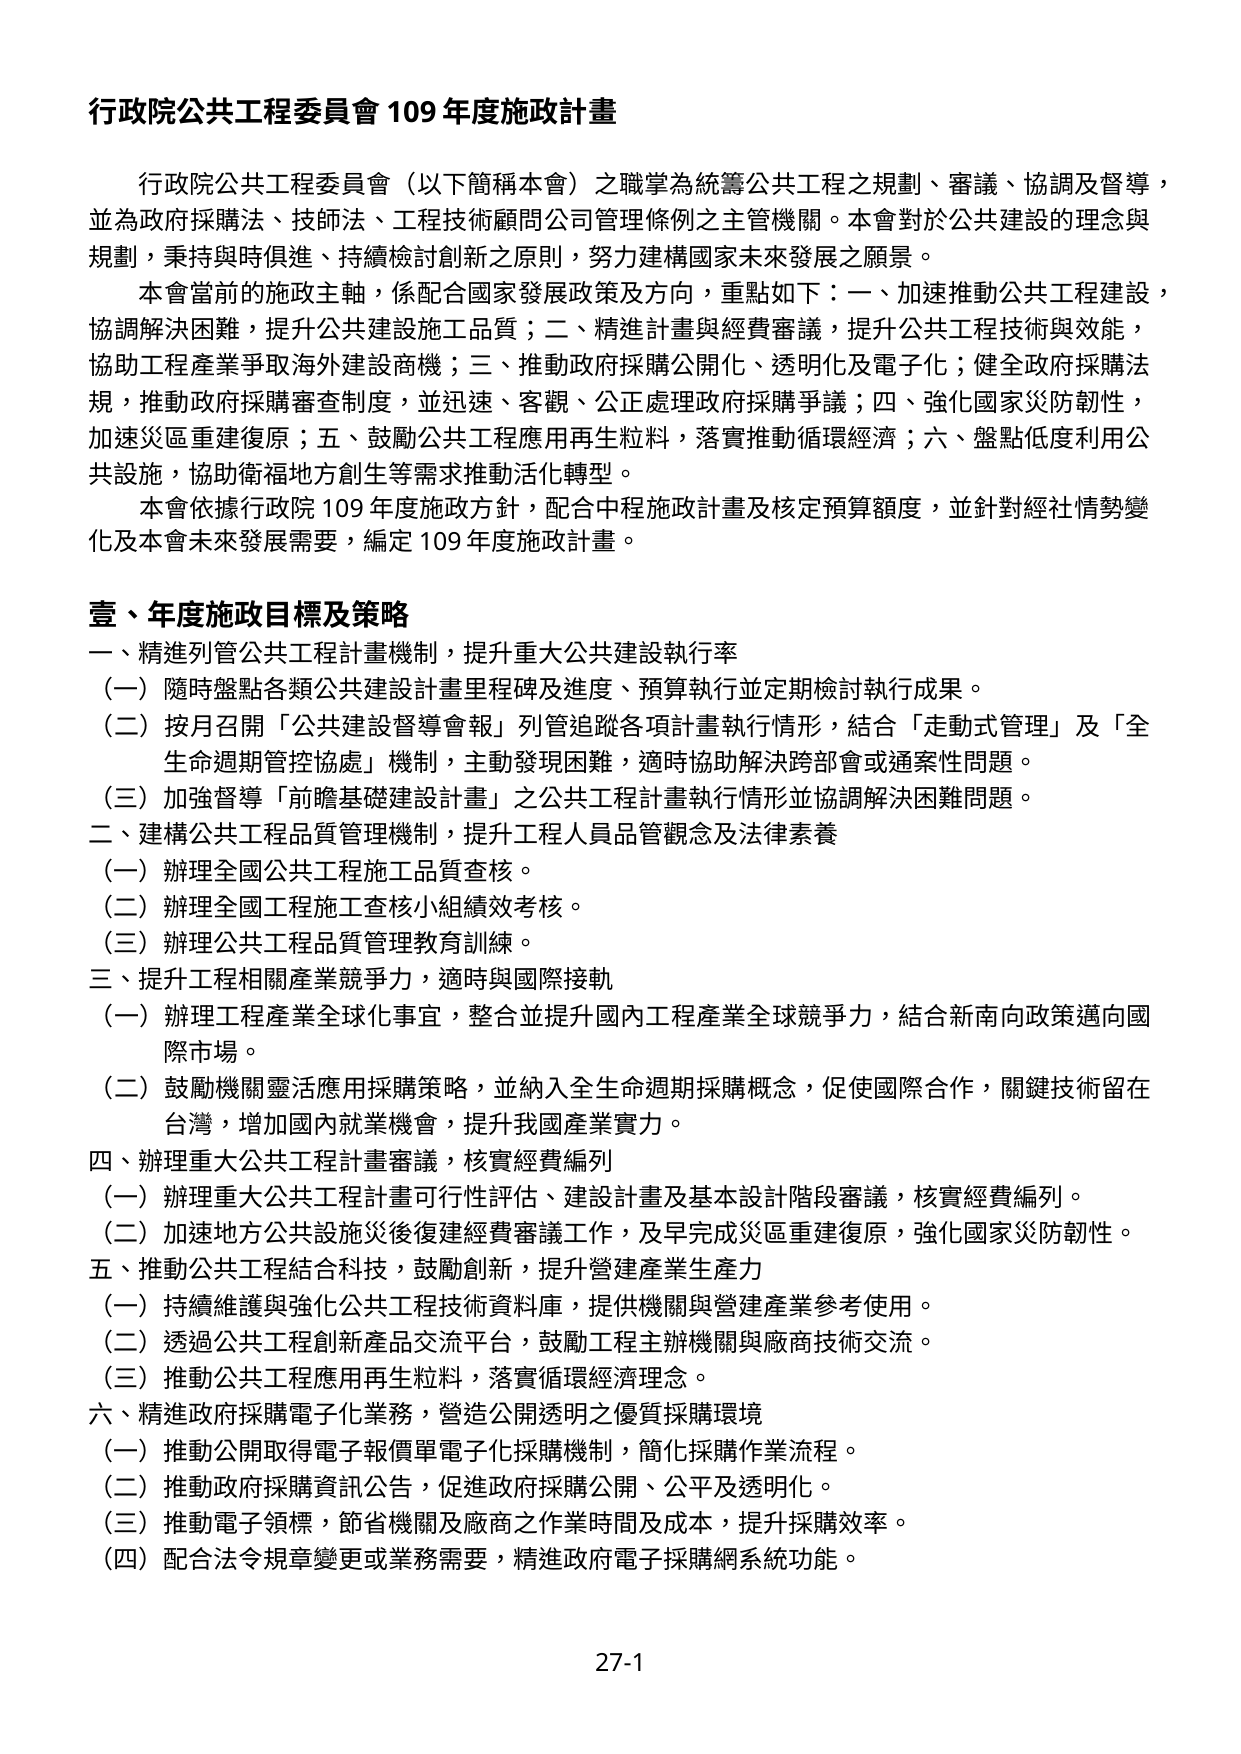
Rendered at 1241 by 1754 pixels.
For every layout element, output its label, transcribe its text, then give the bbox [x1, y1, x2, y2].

text （一）推動公開取得電子報價單電子化採購機制，簡化採購作業流程。 [89, 1431, 1152, 1467]
text 一、精進列管公共工程計畫機制，提升重大公共建設執行率 [89, 633, 1152, 670]
text （一）持續維護與強化公共工程技術資料庫，提供機關與營建產業參考使用。 [89, 1286, 1152, 1322]
text 本會當前的施政主軸，係配合國家發展政策及方向，重點如下：一、加速推動公共工程建設，協調解決困難，提升公共建設施工品質；二、精進計畫與經費審議，提升公共工程技術與效能，協助工程產業爭取海外建設商機；三、推動政府採購公開化、透明化及電子化；健全政府採購法規，推動政府採購審查制度，並迅速、客觀、公正處理政府採購爭議；四、強化國家災防韌性，加速災區重建復原；五、鼓勵公共工程應用再生粒料，落實推動循環經濟；六、盤點低度利用公共設施，協助衛福地方創生等需求推動活化轉型。 [89, 273, 1152, 491]
text （二）推動政府採購資訊公告，促進政府採購公開、公平及透明化。 [89, 1467, 1152, 1503]
text 五、推動公共工程結合科技，鼓勵創新，提升營建產業生產力 [89, 1250, 1152, 1286]
text 四、辦理重大公共工程計畫審議，核實經費編列 [89, 1141, 1152, 1177]
text 行政院公共工程委員會（以下簡稱本會）之職掌為統籌公共工程之規劃、審議、協調及督導，並為政府採購法、技師法、工程技術顧問公司管理條例之主管機關。本會對於公共建設的理念與規劃，秉持與時俱進、持續檢討創新之原則，努力建構國家未來發展之願景。 [89, 164, 1152, 273]
text （三）辦理公共工程品質管理教育訓練。 [89, 923, 1152, 960]
text 行政院公共工程委員會109年度施政計畫 [89, 89, 1152, 131]
text （一）辦理工程產業全球化事宜，整合並提升國內工程產業全球競爭力，結合新南向政策邁向國際市場。 [89, 996, 1152, 1068]
text 六、精進政府採購電子化業務，營造公開透明之優質採購環境 [89, 1395, 1152, 1431]
text （三）加強督導「前瞻基礎建設計畫」之公共工程計畫執行情形並協調解決困難問題。 [89, 778, 1152, 815]
text （二）按月召開「公共建設督導會報」列管追蹤各項計畫執行情形，結合「走動式管理」及「全生命週期管控協處」機制，主動發現困難，適時協助解決跨部會或通案性問題。 [89, 706, 1152, 778]
text （二）辦理全國工程施工查核小組績效考核。 [89, 887, 1152, 923]
text 二、建構公共工程品質管理機制，提升工程人員品管觀念及法律素養 [89, 815, 1152, 851]
text 三、提升工程相關產業競爭力，適時與國際接軌 [89, 960, 1152, 996]
text 壹、年度施政目標及策略 [89, 592, 1152, 633]
text （一）辦理全國公共工程施工品質查核。 [89, 851, 1152, 887]
text （二）鼓勵機關靈活應用採購策略，並納入全生命週期採購概念，促使國際合作，關鍵技術留在台灣，增加國內就業機會，提升我國產業實力。 [89, 1068, 1152, 1141]
text （一）隨時盤點各類公共建設計畫里程碑及進度、預算執行並定期檢討執行成果。 [89, 670, 1152, 706]
text （四）配合法令規章變更或業務需要，精進政府電子採購網系統功能。 [89, 1540, 1152, 1576]
text （二）加速地方公共設施災後復建經費審議工作，及早完成災區重建復原，強化國家災防韌性。 [89, 1213, 1152, 1250]
text （三）推動公共工程應用再生粒料，落實循環經濟理念。 [89, 1358, 1152, 1395]
text （三）推動電子領標，節省機關及廠商之作業時間及成本，提升採購效率。 [89, 1503, 1152, 1540]
text （二）透過公共工程創新產品交流平台，鼓勵工程主辦機關與廠商技術交流。 [89, 1322, 1152, 1358]
text （一）辦理重大公共工程計畫可行性評估、建設計畫及基本設計階段審議，核實經費編列。 [89, 1177, 1152, 1213]
text 本會依據行政院109年度施政方針，配合中程施政計畫及核定預算額度，並針對經社情勢變化及本會未來發展需要，編定109年度施政計畫。 [89, 491, 1152, 557]
